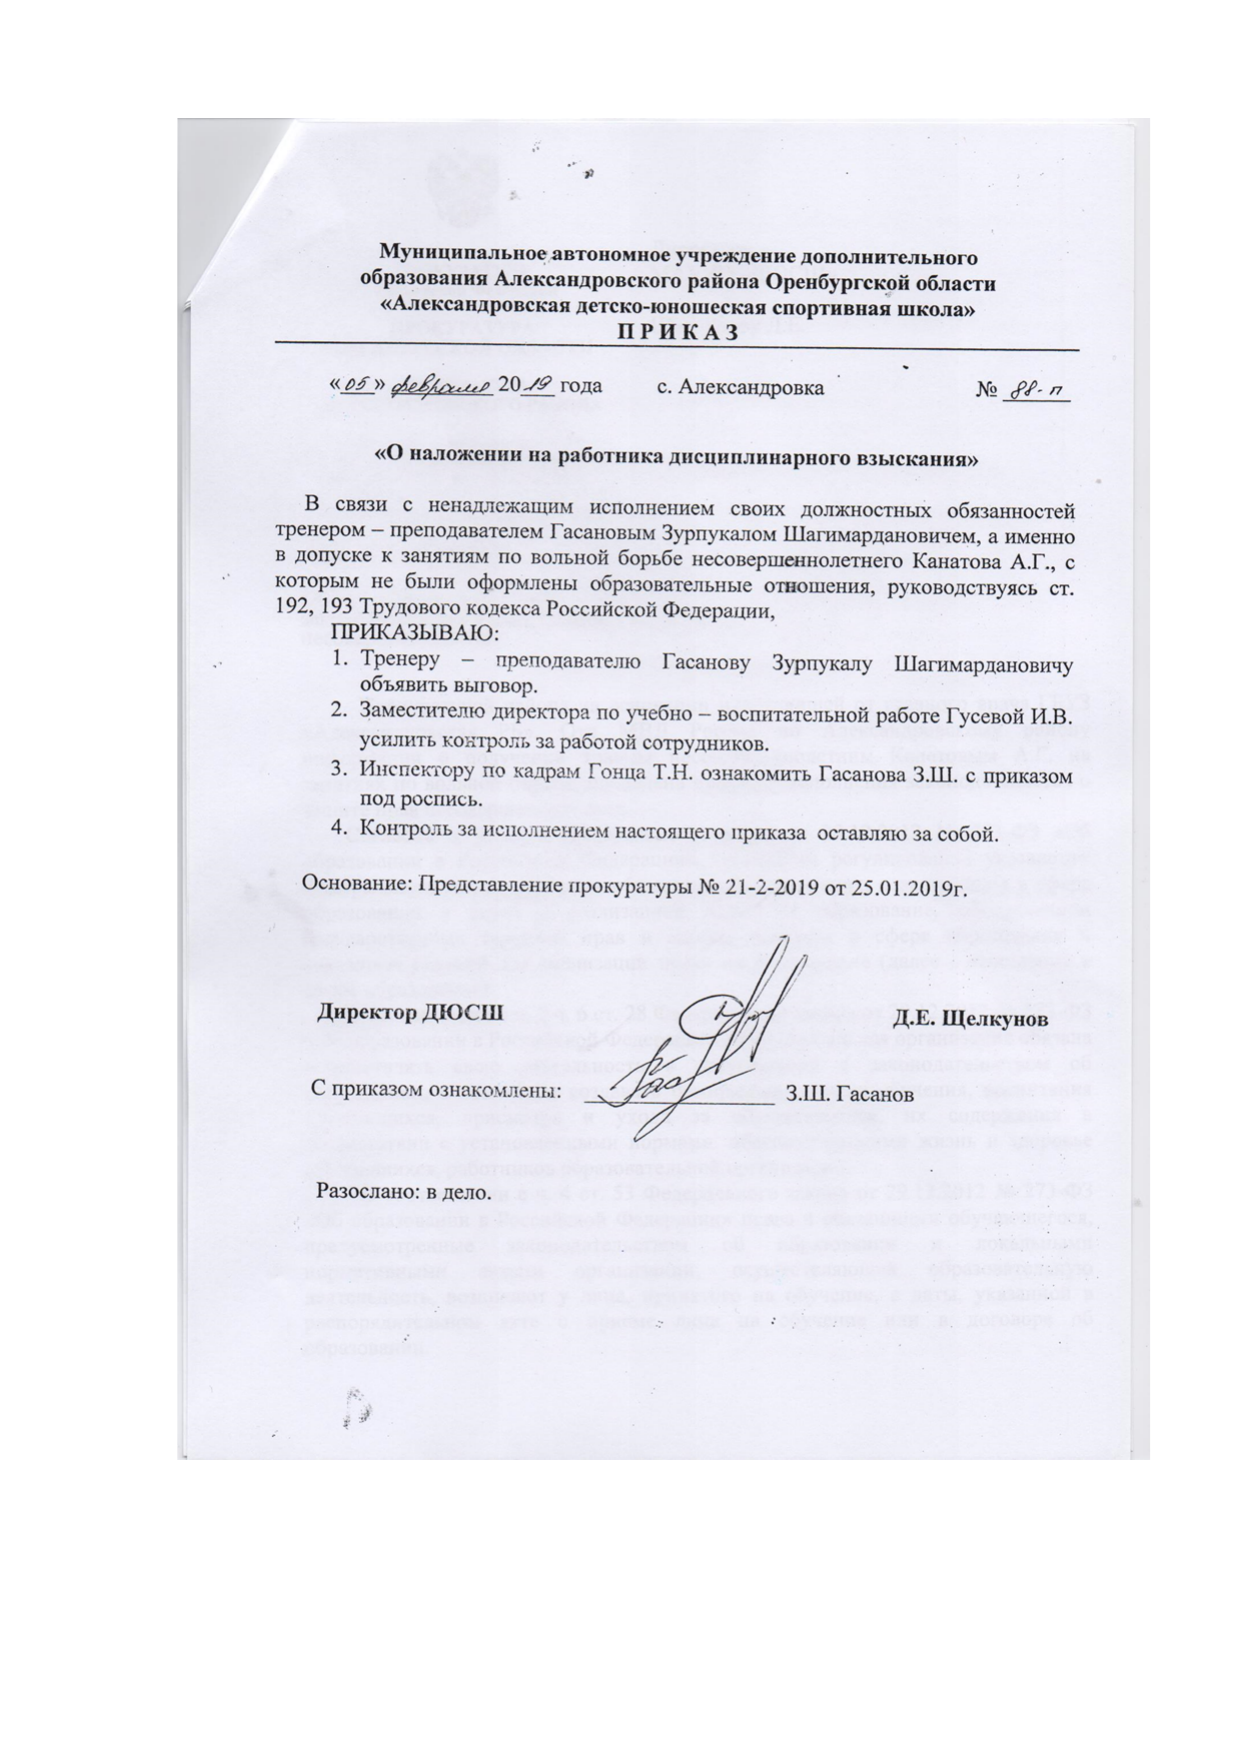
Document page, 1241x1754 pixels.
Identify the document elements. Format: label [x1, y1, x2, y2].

picture [177, 118, 1151, 1460]
